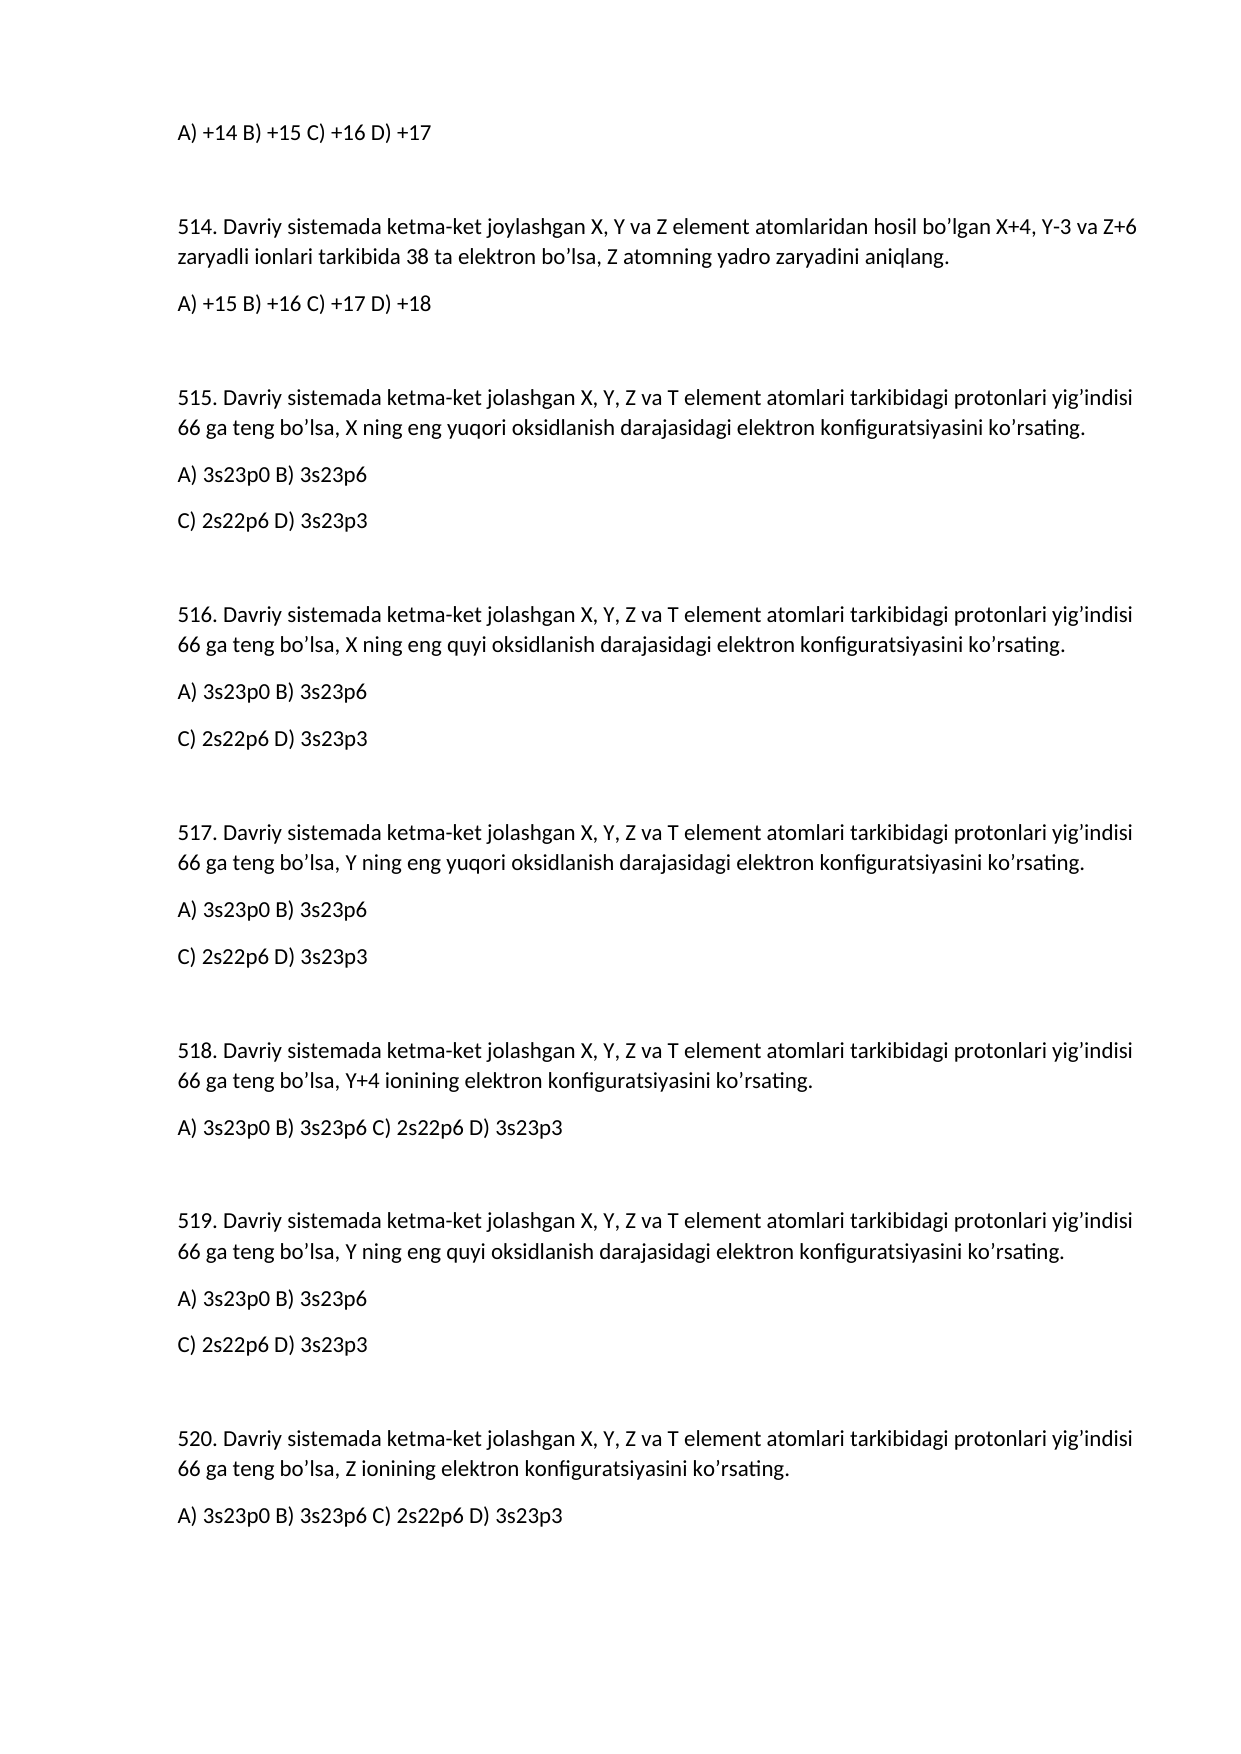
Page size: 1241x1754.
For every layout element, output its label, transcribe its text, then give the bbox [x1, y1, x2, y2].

text A) 3s23p0 B) 3s23p6 [177, 460, 1152, 488]
text 514. Davriy sistemada ketma-ket joylashgan X, Y va Z element atomlaridan hosil bo’lgan X+4, Y-3 va Z+6 zaryadli ionlari tarkibida 38 ta elektron bo’lsa, Z atomning yadro zaryadini aniqlang. [177, 212, 1152, 270]
text A) 3s23p0 B) 3s23p6 C) 2s22p6 D) 3s23p3 [177, 1501, 1152, 1529]
text C) 2s22p6 D) 3s23p3 [177, 942, 1152, 970]
text C) 2s22p6 D) 3s23p3 [177, 1331, 1152, 1359]
text 519. Davriy sistemada ketma-ket jolashgan X, Y, Z va T element atomlari tarkibidagi protonlari yig’indisi 66 ga teng bo’lsa, Y ning eng quyi oksidlanish darajasidagi elektron konfiguratsiyasini ko’rsating. [177, 1207, 1152, 1265]
text A) +15 B) +16 C) +17 D) +18 [177, 289, 1152, 317]
text 520. Davriy sistemada ketma-ket jolashgan X, Y, Z va T element atomlari tarkibidagi protonlari yig’indisi 66 ga teng bo’lsa, Z ionining elektron konfiguratsiyasini ko’rsating. [177, 1424, 1152, 1483]
text 518. Davriy sistemada ketma-ket jolashgan X, Y, Z va T element atomlari tarkibidagi protonlari yig’indisi 66 ga teng bo’lsa, Y+4 ionining elektron konfiguratsiyasini ko’rsating. [177, 1036, 1152, 1094]
text C) 2s22p6 D) 3s23p3 [177, 724, 1152, 752]
text C) 2s22p6 D) 3s23p3 [177, 507, 1152, 535]
text 516. Davriy sistemada ketma-ket jolashgan X, Y, Z va T element atomlari tarkibidagi protonlari yig’indisi 66 ga teng bo’lsa, X ning eng quyi oksidlanish darajasidagi elektron konfiguratsiyasini ko’rsating. [177, 600, 1152, 659]
text 515. Davriy sistemada ketma-ket jolashgan X, Y, Z va T element atomlari tarkibidagi protonlari yig’indisi 66 ga teng bo’lsa, X ning eng yuqori oksidlanish darajasidagi elektron konfiguratsiyasini ko’rsating. [177, 383, 1152, 441]
text A) +14 B) +15 C) +16 D) +17 [177, 118, 1152, 146]
text A) 3s23p0 B) 3s23p6 [177, 677, 1152, 706]
text A) 3s23p0 B) 3s23p6 [177, 1284, 1152, 1312]
text 517. Davriy sistemada ketma-ket jolashgan X, Y, Z va T element atomlari tarkibidagi protonlari yig’indisi 66 ga teng bo’lsa, Y ning eng yuqori oksidlanish darajasidagi elektron konfiguratsiyasini ko’rsating. [177, 818, 1152, 876]
text A) 3s23p0 B) 3s23p6 C) 2s22p6 D) 3s23p3 [177, 1113, 1152, 1141]
text A) 3s23p0 B) 3s23p6 [177, 895, 1152, 923]
